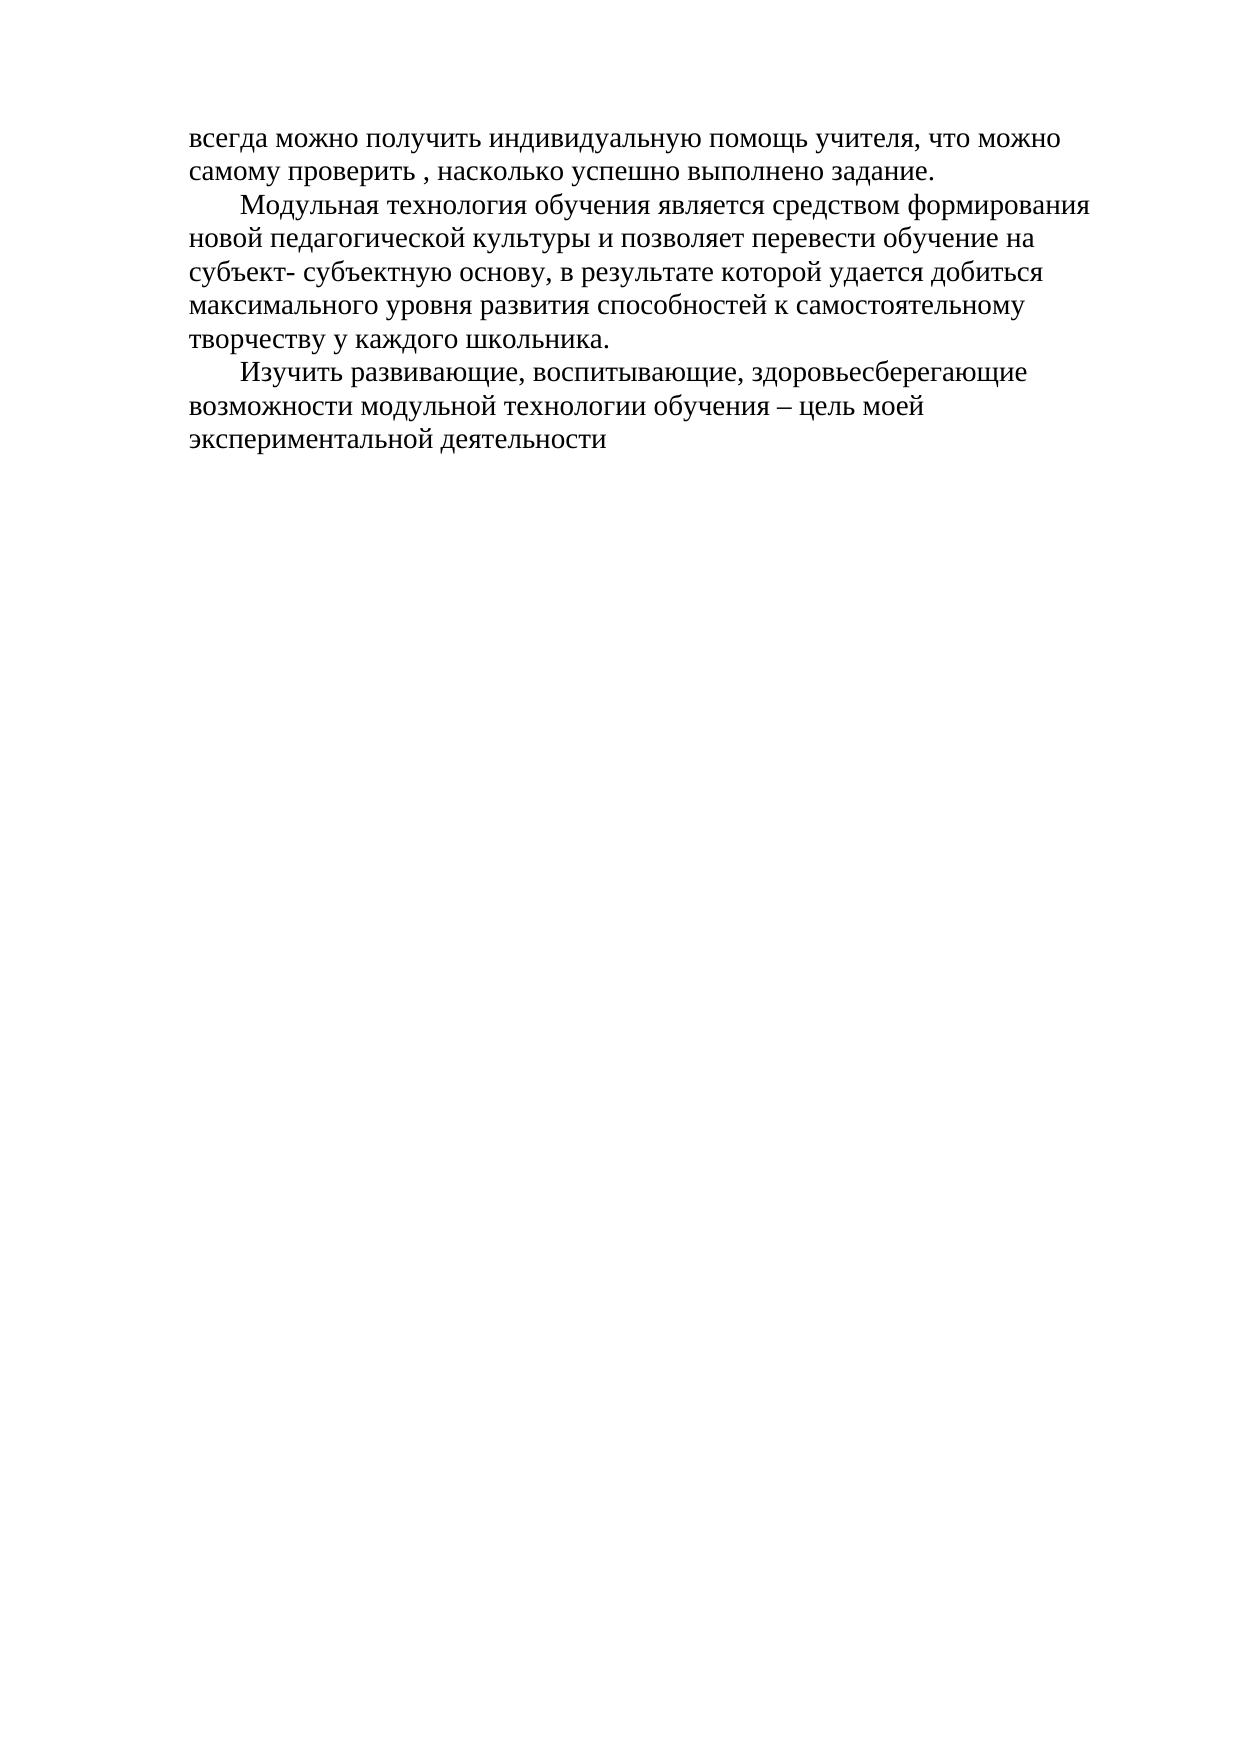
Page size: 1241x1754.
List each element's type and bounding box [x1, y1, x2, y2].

table_cell [187, 118, 1142, 1626]
